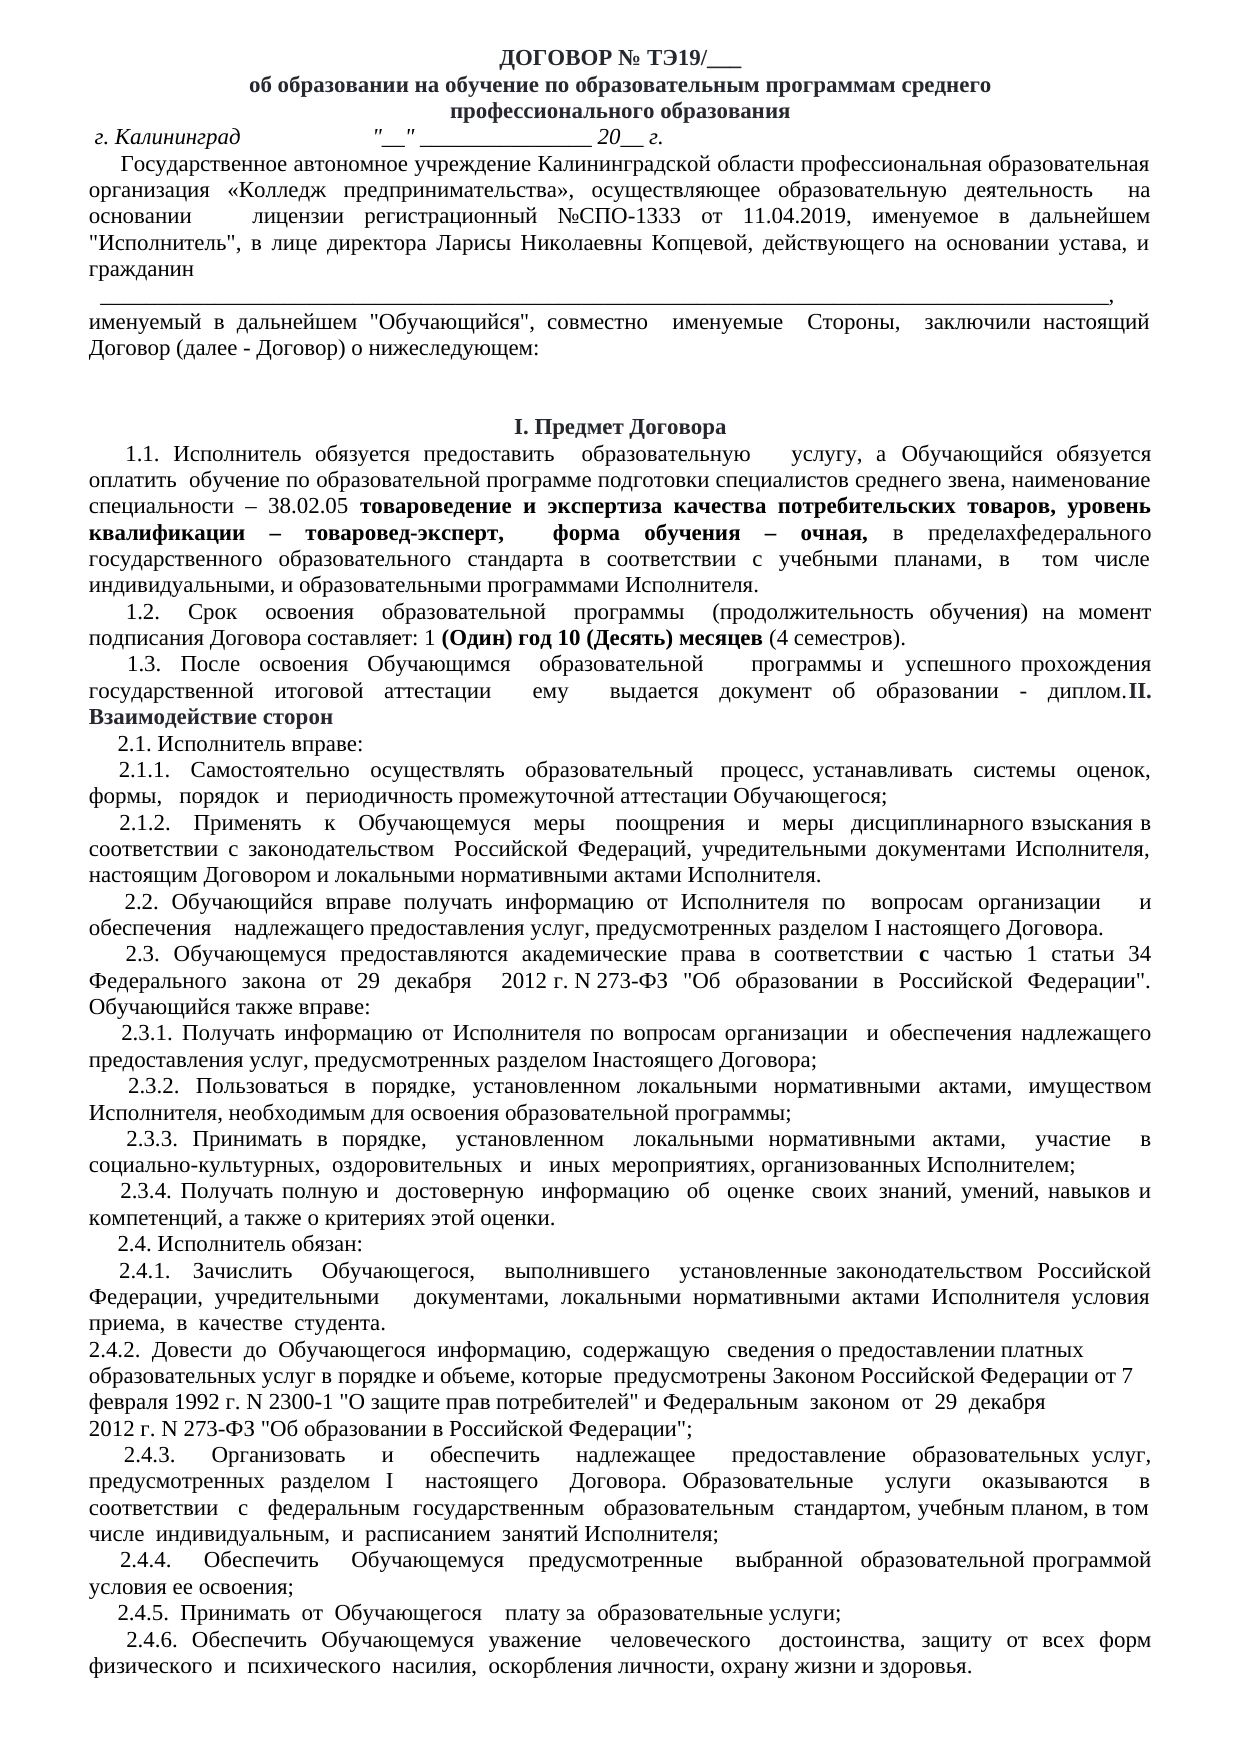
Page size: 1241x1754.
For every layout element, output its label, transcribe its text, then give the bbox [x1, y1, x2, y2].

text 2.3.1. Получать информацию от Исполнителя по вопросам организации и обеспечения надлежащего предоставления услуг, предусмотренных разделом Iнастоящего Договора; [89, 1019, 1152, 1072]
text 1.3. После освоения Обучающимся образовательной программы и успешного прохождения государственной итоговой аттестации ему выдается документ об образовании - диплом.II. Взаимодействие сторон [89, 651, 1152, 729]
text 2.4.3. Организовать и обеспечить надлежащее предоставление образовательных услуг, предусмотренных разделом I настоящего Договора. Образовательные услуги оказываются в соответствии с федеральным государственным образовательным стандартом, учебным планом, в том числе индивидуальным, и расписанием занятий Исполнителя; [89, 1441, 1152, 1547]
text 2.4.2. Довести до Обучающегося информацию, содержащую сведения о предоставлении платных образовательных услуг в порядке и объеме, которые предусмотрены Законом Российской Федерации от 7 февраля 1992 г. N 2300-1 "О защите прав потребителей" и Федеральным законом от 29 декабря 2012 г. N 273-ФЗ "Об образовании в Российской Федерации"; [89, 1336, 1152, 1441]
text 2.1.1. Самостоятельно осуществлять образовательный процесс, устанавливать системы оценок, формы, порядок и периодичность промежуточной аттестации Обучающегося; [89, 756, 1152, 809]
text 2.2. Обучающийся вправе получать информацию от Исполнителя по вопросам организации и обеспечения надлежащего предоставления услуг, предусмотренных разделом I настоящего Договора. [89, 888, 1152, 940]
text 2.4.1. Зачислить Обучающегося, выполнившего установленные законодательством Российской Федерации, учредительными документами, локальными нормативными актами Исполнителя условия приема, в качестве студента. [89, 1257, 1152, 1336]
text 2.3.3. Принимать в порядке, установленном локальными нормативными актами, участие в социально-культурных, оздоровительных и иных мероприятиях, организованных Исполнителем; [89, 1125, 1152, 1178]
text 1.1. Исполнитель обязуется предоставить образовательную услугу, а Обучающийся обязуется оплатить обучение по образовательной программе подготовки специалистов среднего звена, наименование специальности – 38.02.05 товароведение и экспертиза качества потребительских товаров, уровень квалификации – товаровед-эксперт, форма обучения – очная, в пределахфедерального государственного образовательного стандарта в соответствии с учебными планами, в том числе индивидуальными, и образовательными программами Исполнителя. [89, 440, 1152, 598]
text 2.4. Исполнитель обязан: [89, 1230, 1152, 1257]
text 2.1. Исполнитель вправе: [89, 729, 1152, 756]
text I. Предмет Договора [89, 413, 1152, 440]
text 1.2. Срок освоения образовательной программы (продолжительность обучения) на момент подписания Договора составляет: 1 (Один) год 10 (Десять) месяцев (4 семестров). [89, 598, 1152, 651]
text профессионального образования [89, 97, 1152, 123]
text об образовании на обучение по образовательным программам среднего [89, 71, 1152, 97]
text ________________________________________________________________________________________, [89, 282, 1152, 308]
text 2.3.2. Пользоваться в порядке, установленном локальными нормативными актами, имуществом Исполнителя, необходимым для освоения образовательной программы; [89, 1072, 1152, 1125]
text г. Калининград "__" _______________ 20__ г. [89, 123, 1152, 150]
text 2.3. Обучающемуся предоставляются академические права в соответствии с частью 1 статьи 34 Федерального закона от 29 декабря 2012 г. N 273-ФЗ "Об образовании в Российской Федерации". Обучающийся также вправе: [89, 940, 1152, 1019]
text 2.1.2. Применять к Обучающемуся меры поощрения и меры дисциплинарного взыскания в соответствии с законодательством Российской Федераций, учредительными документами Исполнителя, настоящим Договором и локальными нормативными актами Исполнителя. [89, 809, 1152, 888]
text ДОГОВОР № ТЭ19/___ [89, 44, 1152, 71]
text 2.4.4. Обеспечить Обучающемуся предусмотренные выбранной образовательной программой условия ее освоения; [89, 1547, 1152, 1599]
text 2.4.6. Обеспечить Обучающемуся уважение человеческого достоинства, защиту от всех форм физического и психического насилия, оскорбления личности, охрану жизни и здоровья. [89, 1626, 1152, 1678]
text Государственное автономное учреждение Калининградской области профессиональная образовательная организация «Колледж предпринимательства», осуществляющее образовательную деятельность на основании лицензии регистрационный №СПО-1333 от 11.04.2019, именуемое в дальнейшем "Исполнитель", в лице директора Ларисы Николаевны Копцевой, действующего на основании устава, и гражданин [89, 150, 1152, 282]
text 2.3.4. Получать полную и достоверную информацию об оценке своих знаний, умений, навыков и компетенций, а также о критериях этой оценки. [89, 1178, 1152, 1230]
text 2.4.5. Принимать от Обучающегося плату за образовательные услуги; [89, 1599, 1152, 1626]
text именуемый в дальнейшем "Обучающийся", совместно именуемые Стороны, заключили настоящий Договор (далее - Договор) о нижеследующем: [89, 308, 1152, 361]
